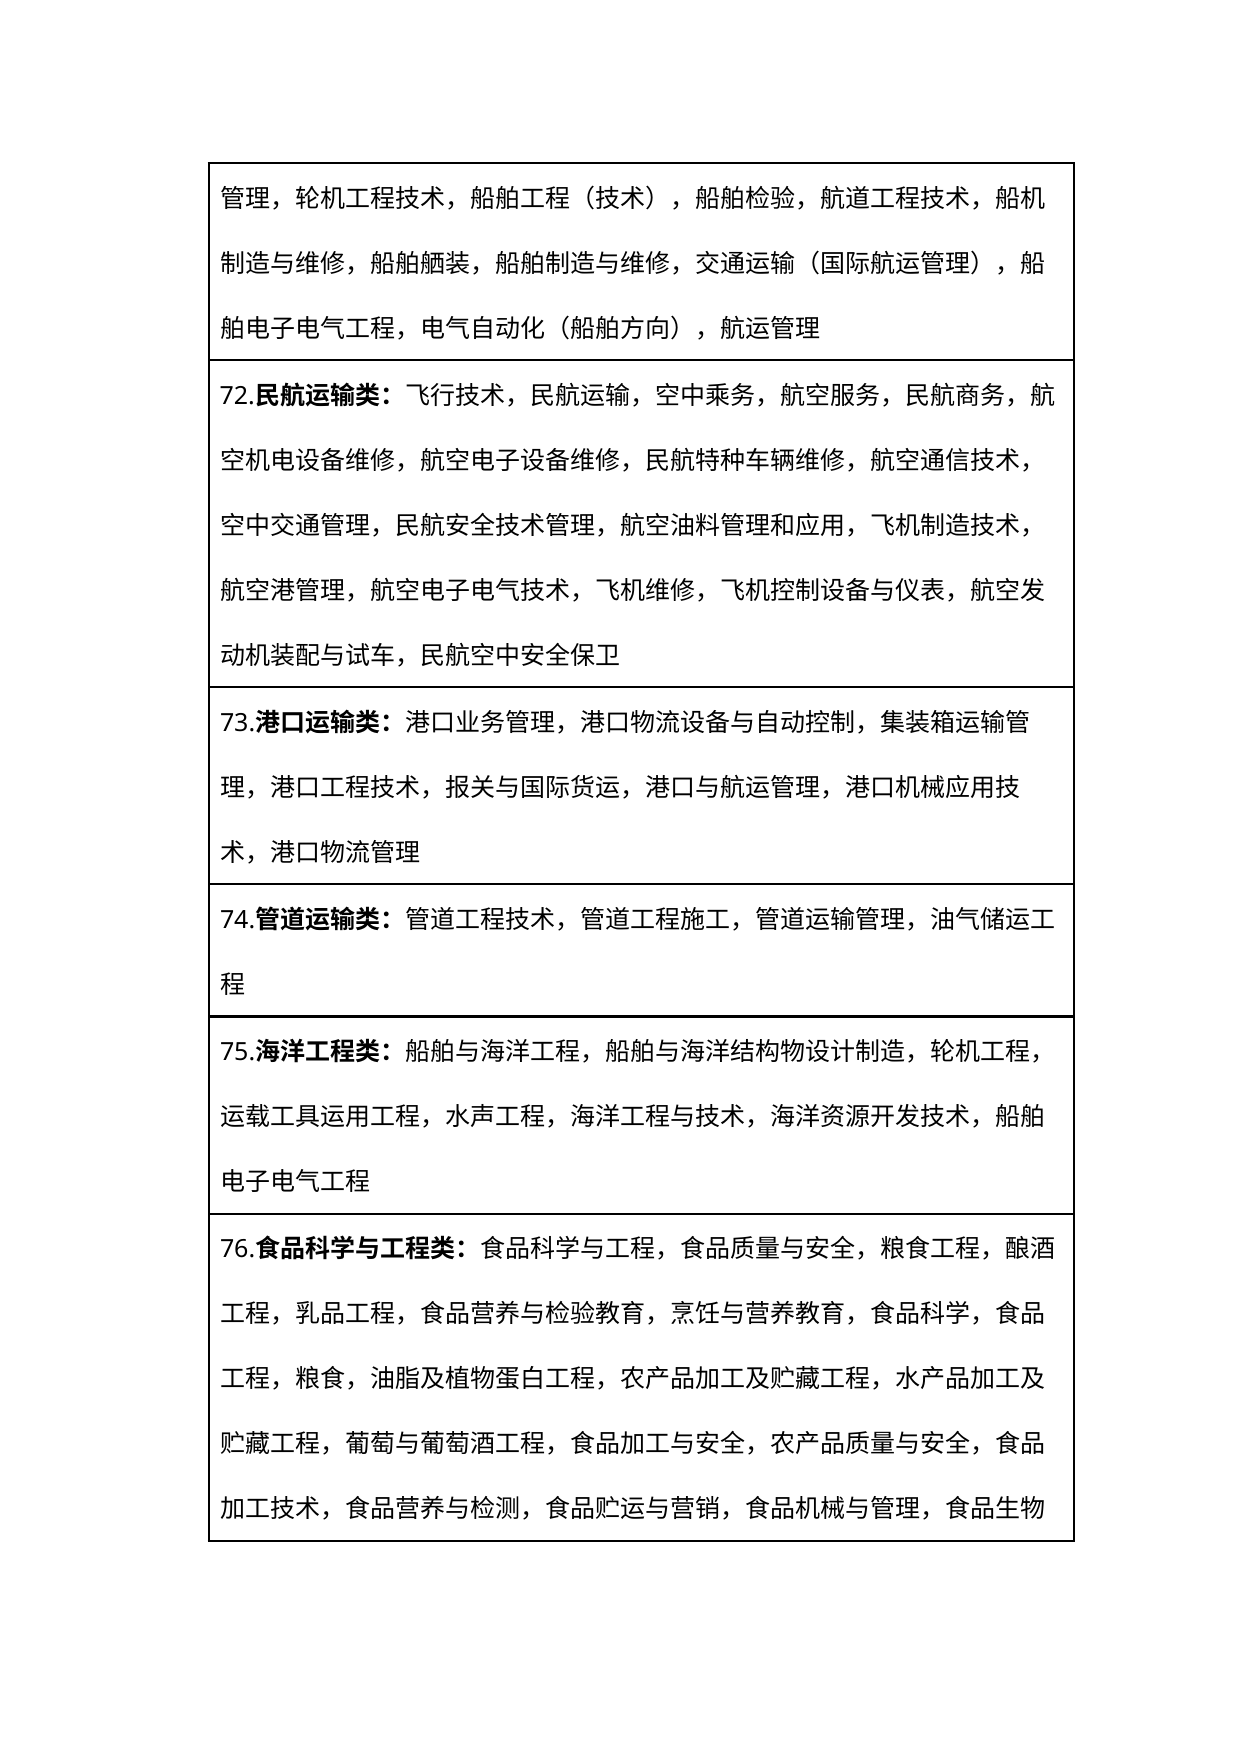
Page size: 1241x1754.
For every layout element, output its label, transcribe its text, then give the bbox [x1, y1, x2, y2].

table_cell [210, 164, 1073, 359]
table_cell 72.民航运输类：飞行技术，民航运输，空中乘务，航空服务，民航商务，航空机电设备维修，航空电子设备维修，民航特种车辆维修，航空通信技术，空中交通管理，民航安全技术管理，航空油料管理和应用，飞机制造技术，航空港管理，航空电子电气技术，飞机维修，飞机控制设备与仪表，航空发动机装配与试车，民航空中安全保卫 [210, 361, 1073, 686]
table_cell 74.管道运输类：管道工程技术，管道工程施工，管道运输管理，油气储运工程 [210, 885, 1073, 1015]
table_cell 73.港口运输类：港口业务管理，港口物流设备与自动控制，集装箱运输管理，港口工程技术，报关与国际货运，港口与航运管理，港口机械应用技术，港口物流管理 [210, 688, 1073, 883]
table_cell 75.海洋工程类：船舶与海洋工程，船舶与海洋结构物设计制造，轮机工程，运载工具运用工程，水声工程，海洋工程与技术，海洋资源开发技术，船舶电子电气工程 [210, 1018, 1073, 1212]
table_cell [210, 1215, 1073, 1539]
